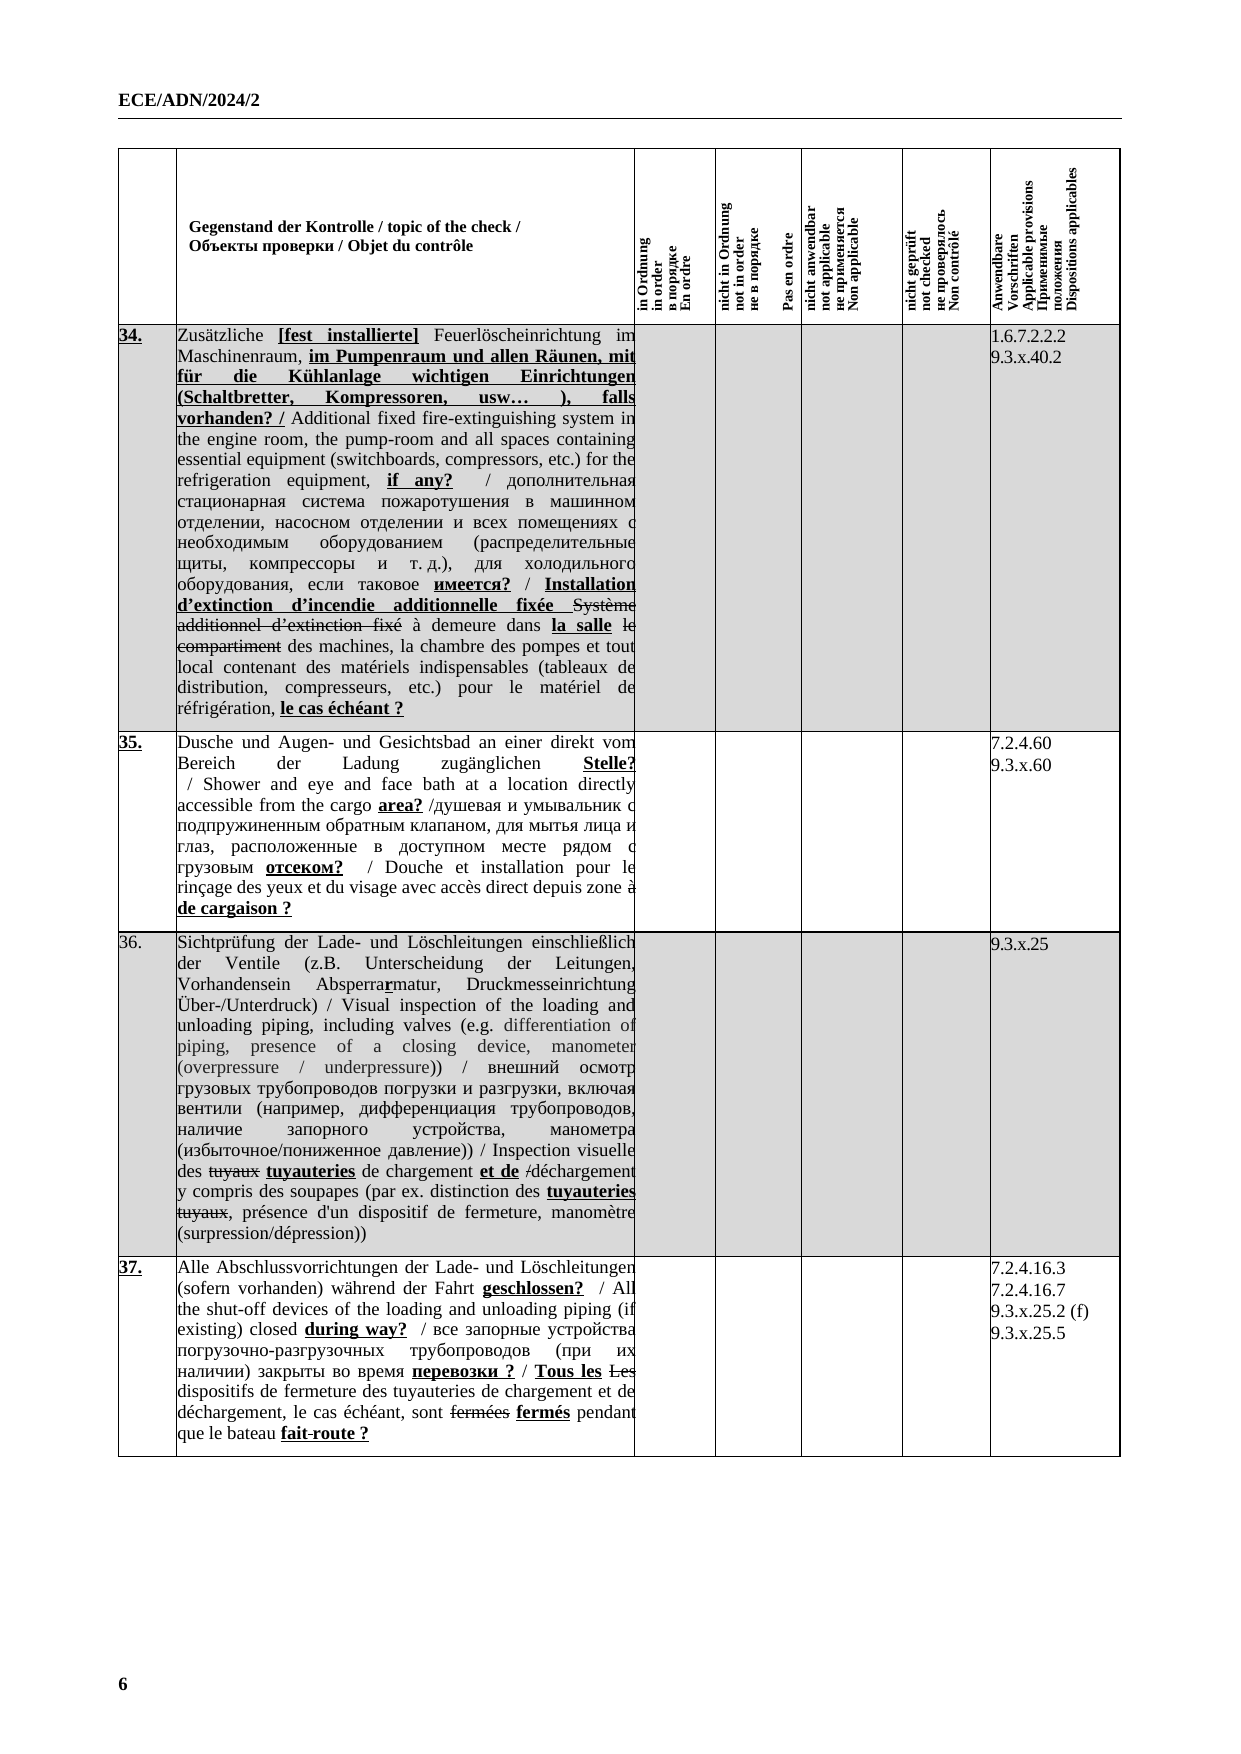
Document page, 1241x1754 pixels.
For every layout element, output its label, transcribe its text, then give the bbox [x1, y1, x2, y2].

table_cell 7.2.4.60 9.3.x.60 [991, 732, 1119, 931]
table_cell Zusätzliche [fest installierte] Feuerlöscheinrichtung im Maschinenraum, im Pumpenraum und allen Räunen, mit für die Kühlanlage wichtigen Einrichtungen (Schaltbretter, Kompressoren, usw… ), falls vorhanden? / Additional fixed fire-extinguishing system in the engine room, the pump-room and all spaces containing essential equipment (switchboards, compressors, etc.) for the refrigeration equipment, if any? / дополнительная стационарная система пожаротушения в машинном отделении, насосном отделении и всех помещениях с необходимым оборудованием (распределительные щиты, компрессоры и т. д.), для холодильного оборудования, если таковое имеется? / Installation d’extinction d’incendie additionnelle fixée Système additionnel d’extinction fixé à demeure dans la salle le compartiment des machines, la chambre des pompes et tout local contenant des matériels indispensables (tableaux de distribution, compresseurs, etc.) pour le matériel de réfrigération, le cas échéant ? [177, 406, 634, 731]
table_cell [903, 732, 990, 931]
table_cell [802, 1257, 902, 1456]
table_cell [802, 325, 902, 731]
table_cell 37. [119, 1257, 176, 1456]
table_cell [716, 732, 801, 931]
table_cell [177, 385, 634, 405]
table_header Anwendbare Vorschriften Applicable provisions Применимые положения Dispositions applicables [991, 149, 1119, 324]
table_cell 7.2.4.16.3 7.2.4.16.7 9.3.x.25.2 (f) 9.3.x.25.5 [991, 1257, 1119, 1456]
table_cell [903, 933, 990, 1256]
table_header [119, 149, 176, 324]
table_cell 9.3.x.25 [991, 933, 1119, 1256]
table_cell [635, 1257, 715, 1456]
table_cell [716, 1257, 801, 1456]
table_cell [716, 325, 801, 731]
table_header nicht geprüft not checked не проверялось Non contrôlé [903, 149, 990, 324]
table_cell [635, 325, 715, 731]
table_cell Alle Abschlussvorrichtungen der Lade- und Löschleitungen (sofern vorhanden) während der Fahrt geschlossen? / All the shut-off devices of the loading and unloading piping (if existing) closed during way? / все запорные устройства погрузочно-разгрузочных трубопроводов (при их наличии) закрыты во время перевозки ? / Tous les Les dispositifs de fermeture des tuyauteries de chargement et de déchargement, le cas échéant, sont fermées fermés pendant que le bateau fait route ? [177, 1257, 634, 1456]
table_cell 35. [119, 732, 176, 931]
table_header Gegenstand der Kontrolle / topic of the check / Объекты проверки / Objet du contrôle [177, 149, 634, 324]
table_header nicht anwendbar not applicable не применяется Non applicable [802, 149, 902, 324]
table_cell [635, 732, 715, 931]
table_cell Dusche und Augen- und Gesichtsbad an einer direkt vom Bereich der Ladung zugänglichen Stelle? / Shower and eye and face bath at a location directly accessible from the cargo area? /душевая и умывальник с подпружиненным обратным клапаном, для мытья лица и глаз, расположенные в доступном месте рядом с грузовым отсеком? / Douche et installation pour le rinçage des yeux et du visage avec accès direct depuis zone à de cargaison ? [177, 732, 634, 931]
table_cell 1.6.7.2.2.2 9.3.x.40.2 [991, 325, 1119, 731]
table_cell 34. [119, 325, 176, 731]
table_cell 36. [119, 933, 176, 1256]
table_header nicht in Ordnung not in order не в порядке Pas en ordre [716, 149, 801, 324]
table_cell [635, 933, 715, 1256]
table_header in Ordnung in order в порядке En ordre [635, 149, 715, 324]
table_cell [802, 732, 902, 931]
table_cell [716, 933, 801, 1256]
table_cell Sichtprüfung der Lade- und Löschleitungen einschließlich der Ventile (z.B. Unterscheidung der Leitungen, Vorhandensein Absperrarmatur, Druckmesseinrichtung Über-/Unterdruck) / Visual inspection of the loading and unloading piping, including valves (e.g. differentiation of piping, presence of a closing device, manometer (overpressure / underpressure)) / внешний осмотр грузовых трубопроводов погрузки и разгрузки, включая вентили (например, дифференциация трубопроводов, наличие запорного устройства, манометра (избыточное/пониженное давление)) / Inspection visuelle des tuyaux tuyauteries de chargement et de /déchargement y compris des soupapes (par ex. distinction des tuyauteries tuyaux, présence d'un dispositif de fermeture, manomètre (surpression/dépression)) [177, 933, 634, 1256]
table_cell [903, 325, 990, 731]
table_cell [802, 933, 902, 1256]
table_cell [903, 1257, 990, 1456]
